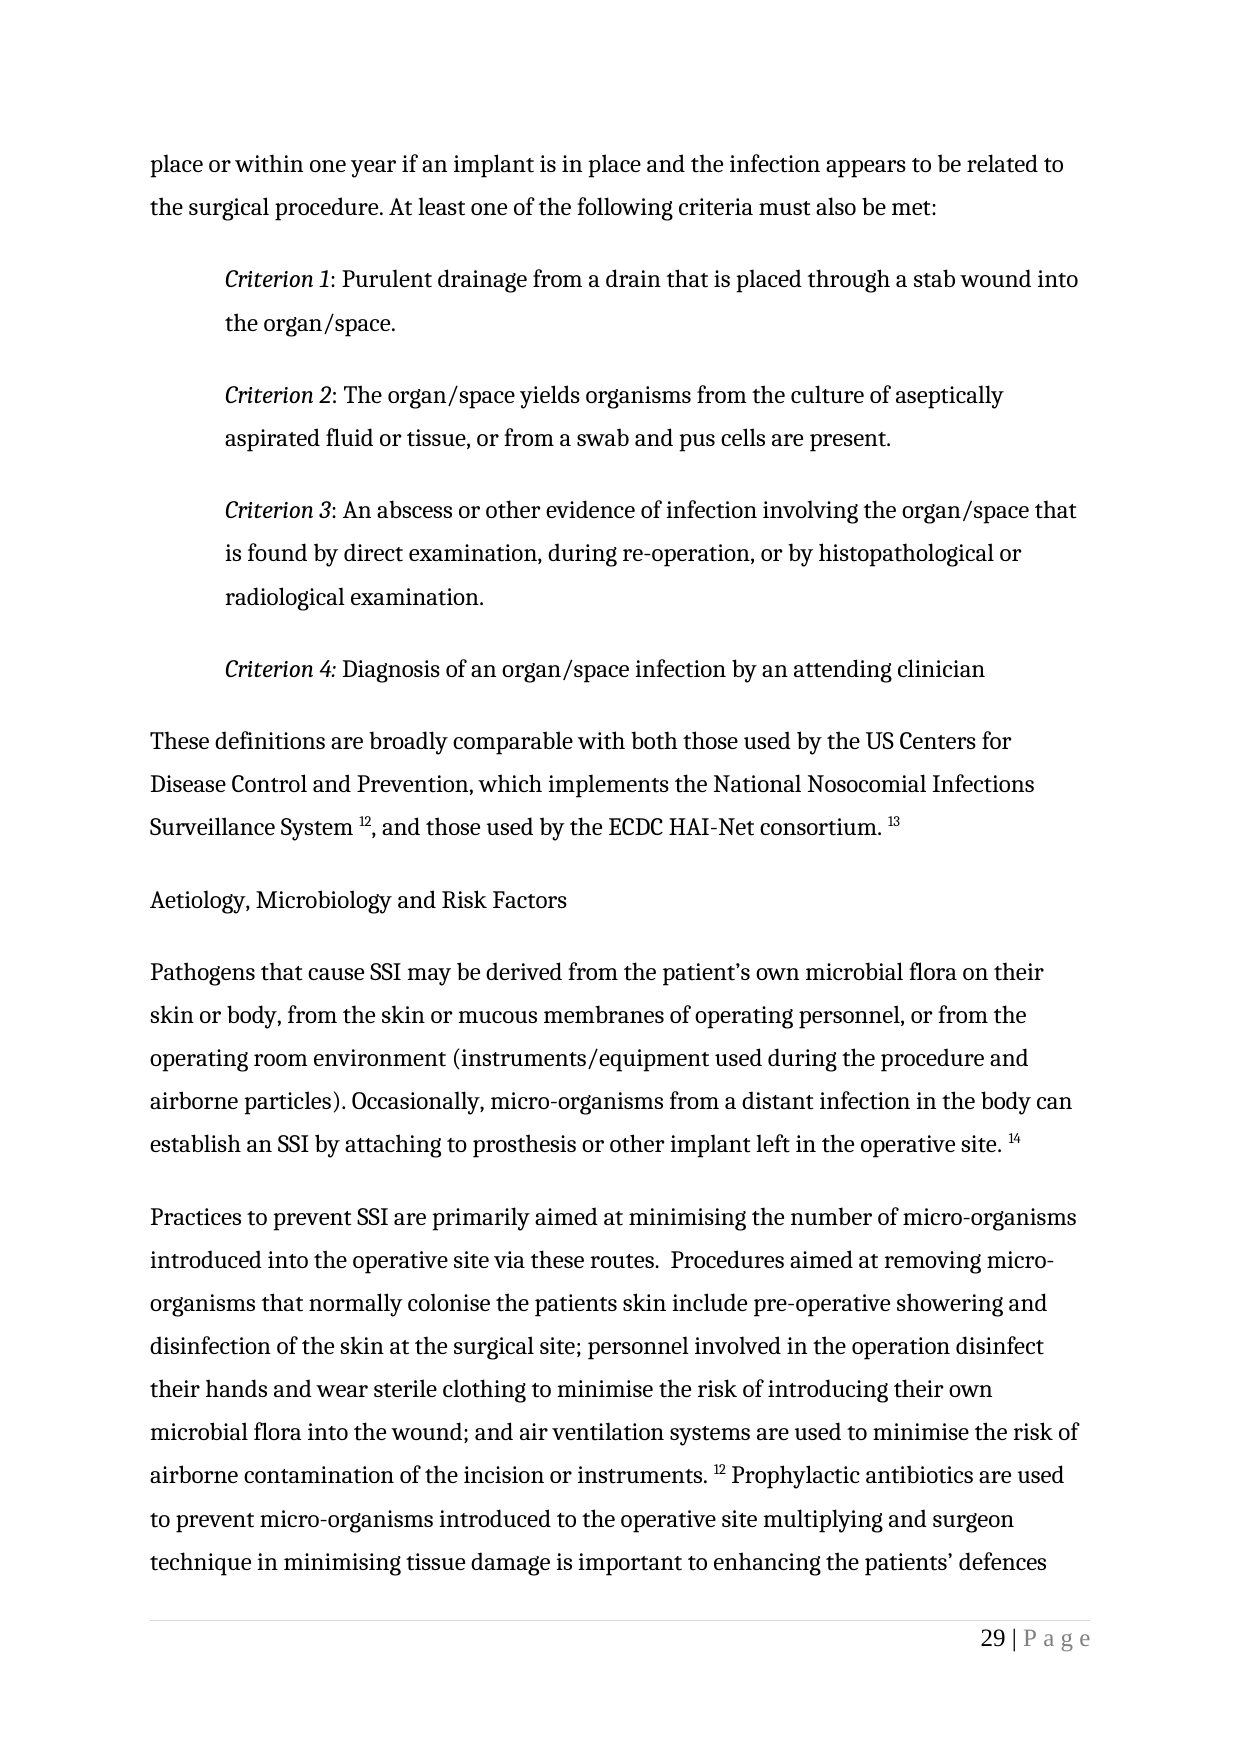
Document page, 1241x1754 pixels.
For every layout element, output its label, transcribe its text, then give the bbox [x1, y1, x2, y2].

subtitle Aetiology, Microbiology and Risk Factors [150, 886, 1090, 914]
text Criterion 2: The organ/space yields organisms from the culture of aseptically aspirated fluid or tissue, or from a swab and pus cells are present. [225, 381, 1090, 453]
text These definitions are broadly comparable with both those used by the US Centers for Disease Control and Prevention, which implements the National Nosocomial Infections Surveillance System 12, and those used by the ECDC HAI-Net consortium. 13 [150, 727, 1090, 842]
text Criterion 3: An abscess or other evidence of infection involving the organ/space that is found by direct examination, during re-operation, or by histopathological or radiological examination. [225, 496, 1090, 611]
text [150, 1203, 1090, 1576]
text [150, 150, 1090, 222]
text Criterion 4: Diagnosis of an organ/space infection by an attending clinician [225, 655, 1090, 683]
text Criterion 1: Purulent drainage from a drain that is placed through a stab wound into the organ/space. [225, 265, 1090, 337]
text Pathogens that cause SSI may be derived from the patient’s own microbial flora on their skin or body, from the skin or mucous membranes of operating personnel, or from the operating room environment (instruments/equipment used during the procedure and airborne particles). Occasionally, micro-organisms from a distant infection in the body can establish an SSI by attaching to prosthesis or other implant left in the operative site. 14 [150, 958, 1090, 1159]
